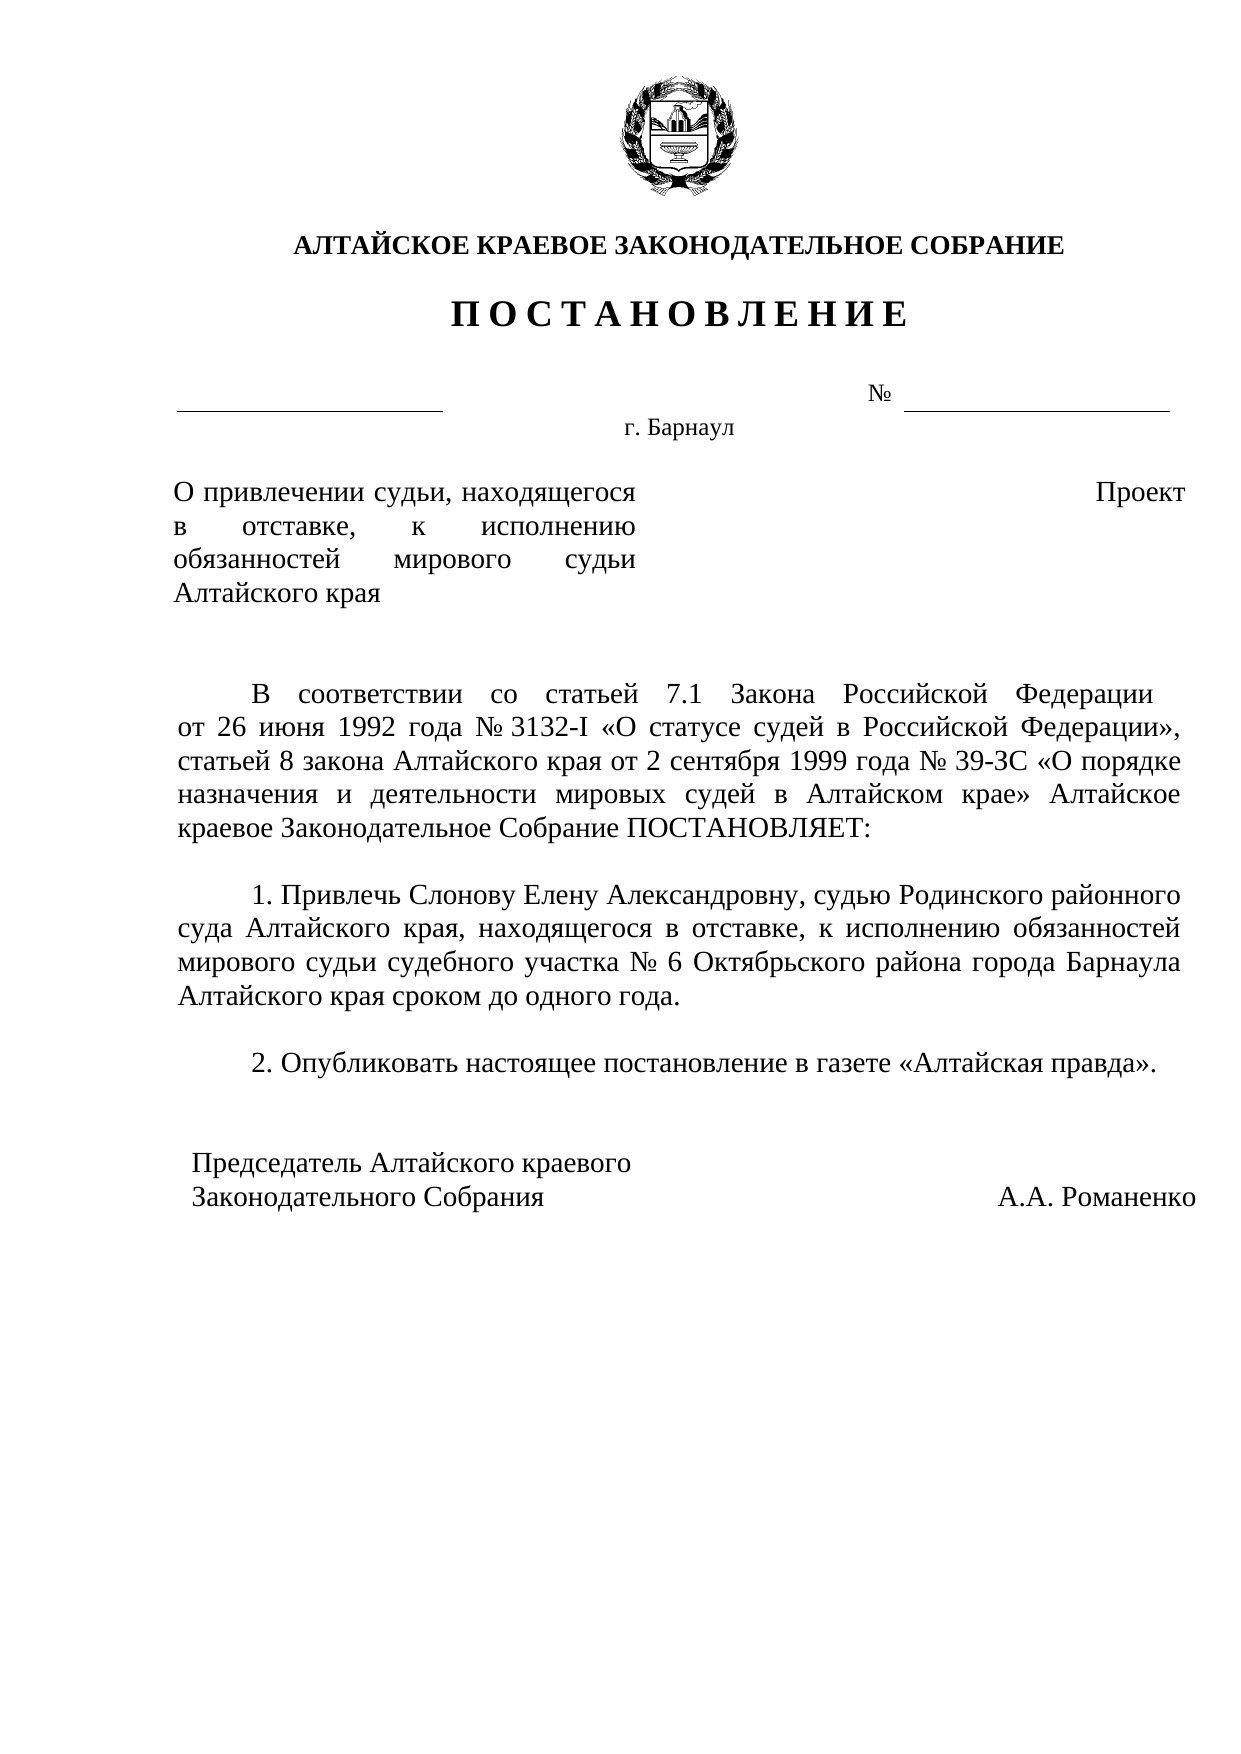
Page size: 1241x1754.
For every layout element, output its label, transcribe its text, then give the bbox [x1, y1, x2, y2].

text В соответствии со статьей 7.1 Закона Российской Федерации от 26 июня 1992 года № 3132-I «О статусе судей в Российской Федерации», статьей 8 закона Алтайского края от 2 сентября 1999 года № 39-ЗС «О порядке назначения и деятельности мировых судей в Алтайском крае» Алтайское краевое Законодательное Собрание ПОСТАНОВЛЯЕТ: [177, 676, 1181, 843]
table_header Проект [679, 475, 1197, 609]
list Привлечь Слонову Елену Александровну, судью Родинского районного суда Алтайского края, находящегося в отставке, к исполнению обязанностей мирового судьи судебного участка № 6 Октябрьского района города Барнаула Алтайского края сроком до одного года. [177, 978, 1181, 1011]
list Привлечь Слонову Елену Александровну, судью Родинского районного суда Алтайского края, находящегося в отставке, к исполнению обязанностей мирового судьи судебного участка № 6 Октябрьского района города Барнаула Алтайского края сроком до одного года. [177, 877, 1181, 944]
list Опубликовать настоящее постановление в газете «Алтайская правда». [177, 1045, 1181, 1078]
table_header А.А. Романенко [856, 1145, 1211, 1212]
table_header О привлечении судьи, находящегося в отставке, к исполнению обязанностей мирового судьи Алтайского края [162, 475, 679, 609]
table_header Председатель Алтайского краевого Законодательного Собрания [177, 1145, 856, 1212]
